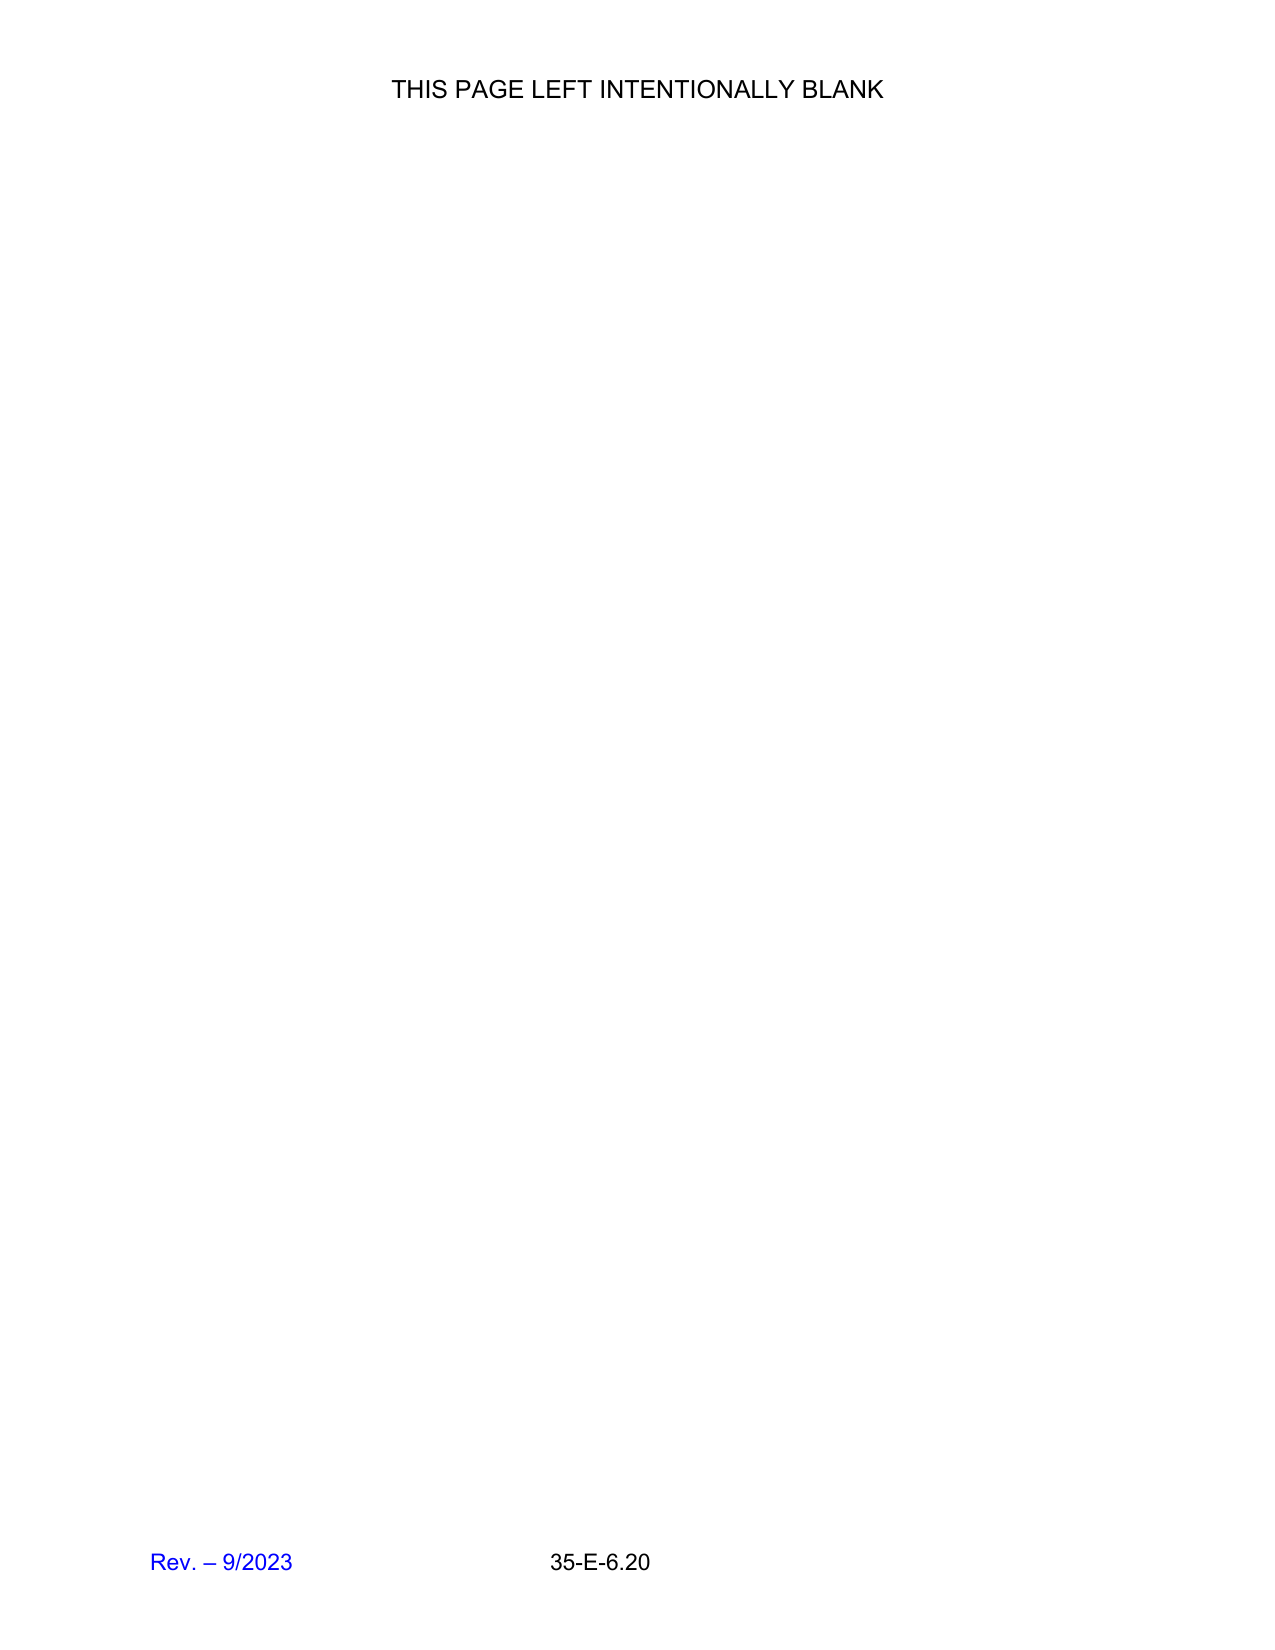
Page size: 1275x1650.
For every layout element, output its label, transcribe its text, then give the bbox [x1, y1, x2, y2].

text THIS PAGE LEFT INTENTIONALLY BLANK [150, 75, 1125, 104]
